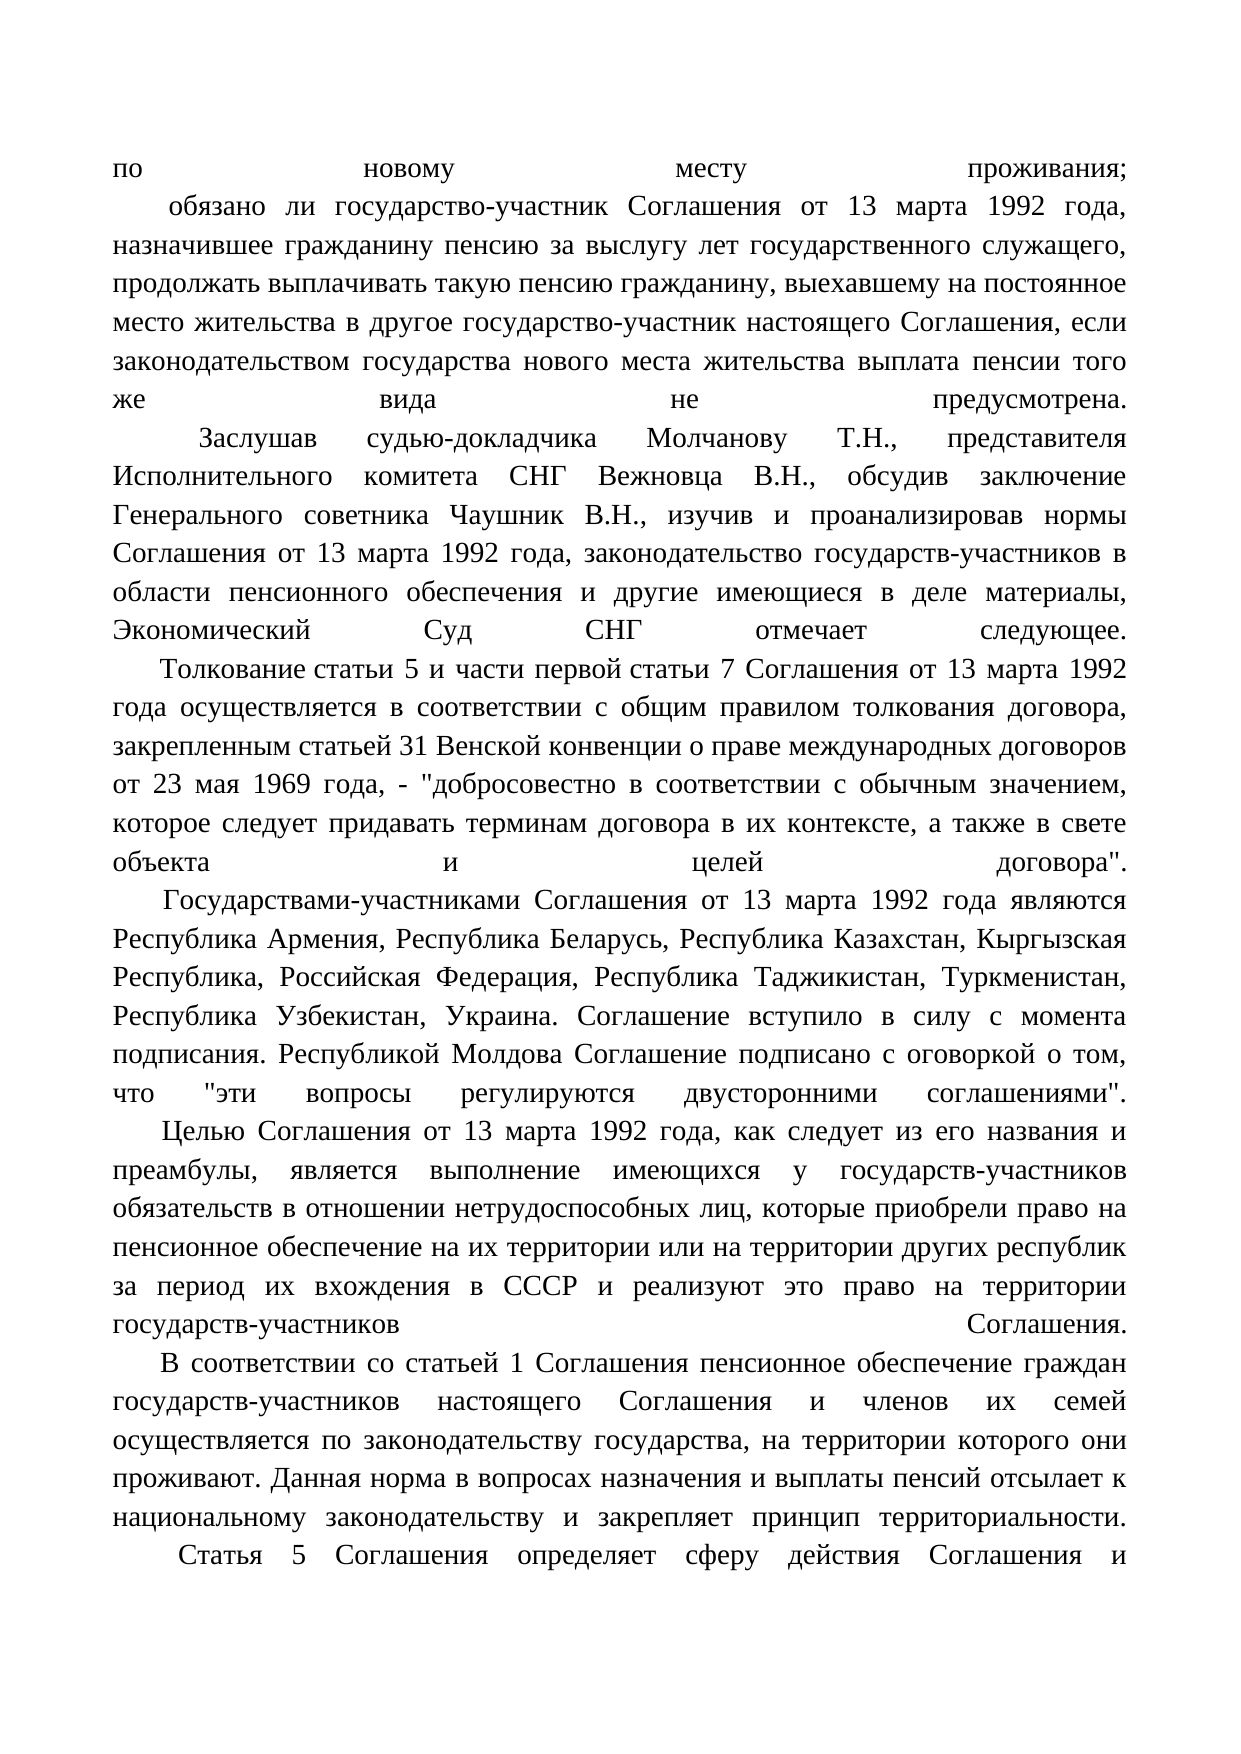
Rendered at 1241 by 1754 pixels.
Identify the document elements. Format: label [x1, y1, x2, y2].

text [112, 150, 1128, 1571]
